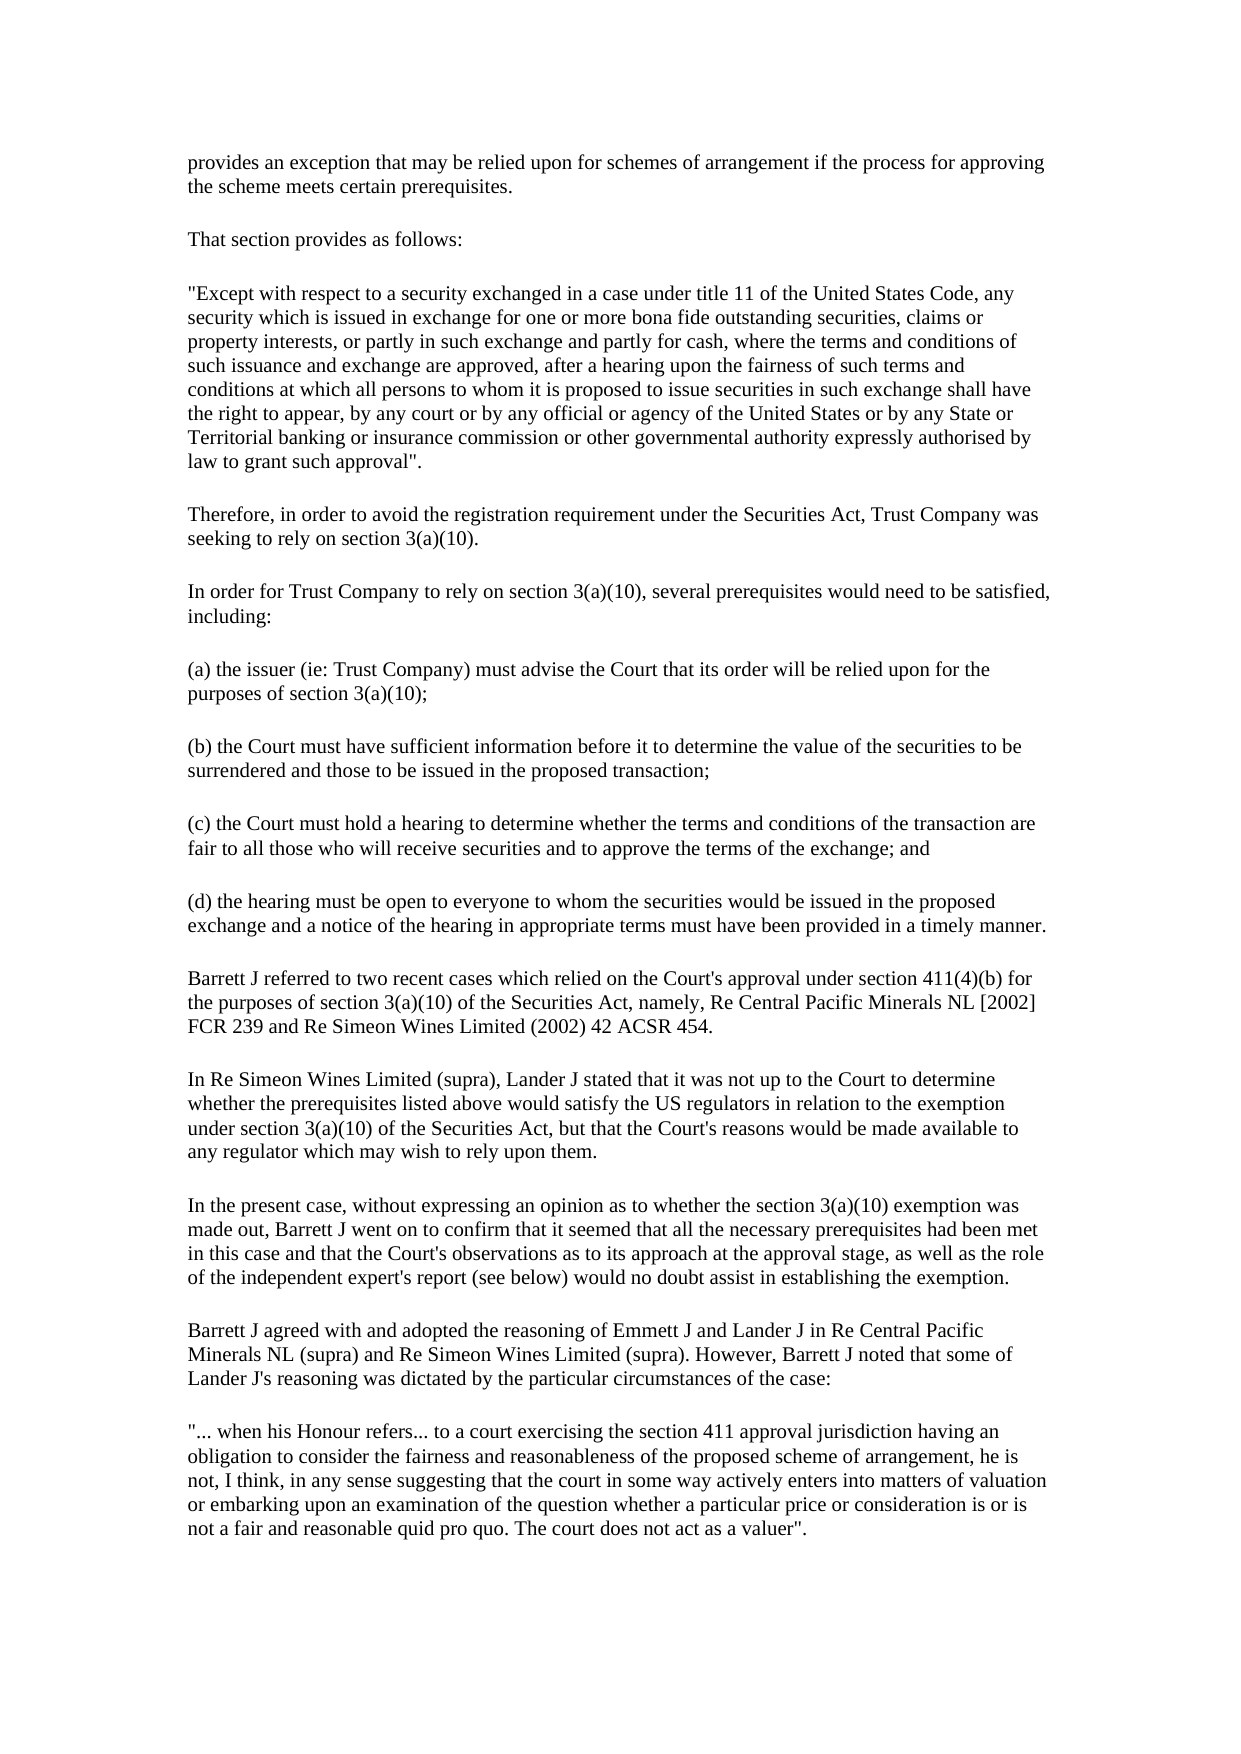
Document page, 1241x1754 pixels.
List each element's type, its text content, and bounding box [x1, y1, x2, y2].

text "... when his Honour refers... to a court exercising the section 411 approval jurisdiction having an obligation to consider the fairness and reasonableness of the proposed scheme of arrangement, he is not, I think, in any sense suggesting that the court in some way actively enters into matters of valuation or embarking upon an examination of the question whether a particular price or consideration is or is not a fair and reasonable quid pro quo. The court does not act as a valuer". [187, 1419, 1053, 1540]
text In order for Trust Company to rely on section 3(a)(10), several prerequisites would need to be satisfied, including: [187, 579, 1053, 628]
text (c) the Court must hold a hearing to determine whether the terms and conditions of the transaction are fair to all those who will receive securities and to approve the terms of the exchange; and [187, 811, 1053, 859]
text In the present case, without expressing an opinion as to whether the section 3(a)(10) exemption was made out, Barrett J went on to confirm that it seemed that all the necessary prerequisites had been met in this case and that the Court's observations as to its approach at the approval stage, as well as the role of the independent expert's report (see below) would no doubt assist in establishing the exemption. [187, 1193, 1053, 1289]
text (d) the hearing must be open to everyone to whom the securities would be issued in the proposed exchange and a notice of the hearing in appropriate terms must have been provided in a timely manner. [187, 889, 1053, 937]
text Therefore, in order to avoid the registration requirement under the Securities Act, Trust Company was seeking to rely on section 3(a)(10). [187, 502, 1053, 550]
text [187, 150, 1053, 198]
text "Except with respect to a security exchanged in a case under title 11 of the United States Code, any security which is issued in exchange for one or more bona fide outstanding securities, claims or property interests, or partly in such exchange and partly for cash, where the terms and conditions of such issuance and exchange are approved, after a hearing upon the fairness of such terms and conditions at which all persons to whom it is proposed to issue securities in such exchange shall have the right to appear, by any court or by any official or agency of the United States or by any State or Territorial banking or insurance commission or other governmental authority expressly authorised by law to grant such approval". [187, 281, 1053, 473]
text Barrett J referred to two recent cases which relied on the Court's approval under section 411(4)(b) for the purposes of section 3(a)(10) of the Securities Act, namely, Re Central Pacific Minerals NL [2002] FCR 239 and Re Simeon Wines Limited (2002) 42 ACSR 454. [187, 966, 1053, 1038]
text Barrett J agreed with and adopted the reasoning of Emmett J and Lander J in Re Central Pacific Minerals NL (supra) and Re Simeon Wines Limited (supra). However, Barrett J noted that some of Lander J's reasoning was dictated by the particular circumstances of the case: [187, 1318, 1053, 1390]
text (b) the Court must have sufficient information before it to determine the value of the securities to be surrendered and those to be issued in the proposed transaction; [187, 734, 1053, 782]
text That section provides as follows: [187, 227, 1053, 251]
text In Re Simeon Wines Limited (supra), Lander J stated that it was not up to the Court to determine whether the prerequisites listed above would satisfy the US regulators in relation to the exemption under section 3(a)(10) of the Securities Act, but that the Court's reasons would be made available to any regulator which may wish to rely upon them. [187, 1067, 1053, 1163]
text (a) the issuer (ie: Trust Company) must advise the Court that its order will be relied upon for the purposes of section 3(a)(10); [187, 657, 1053, 705]
